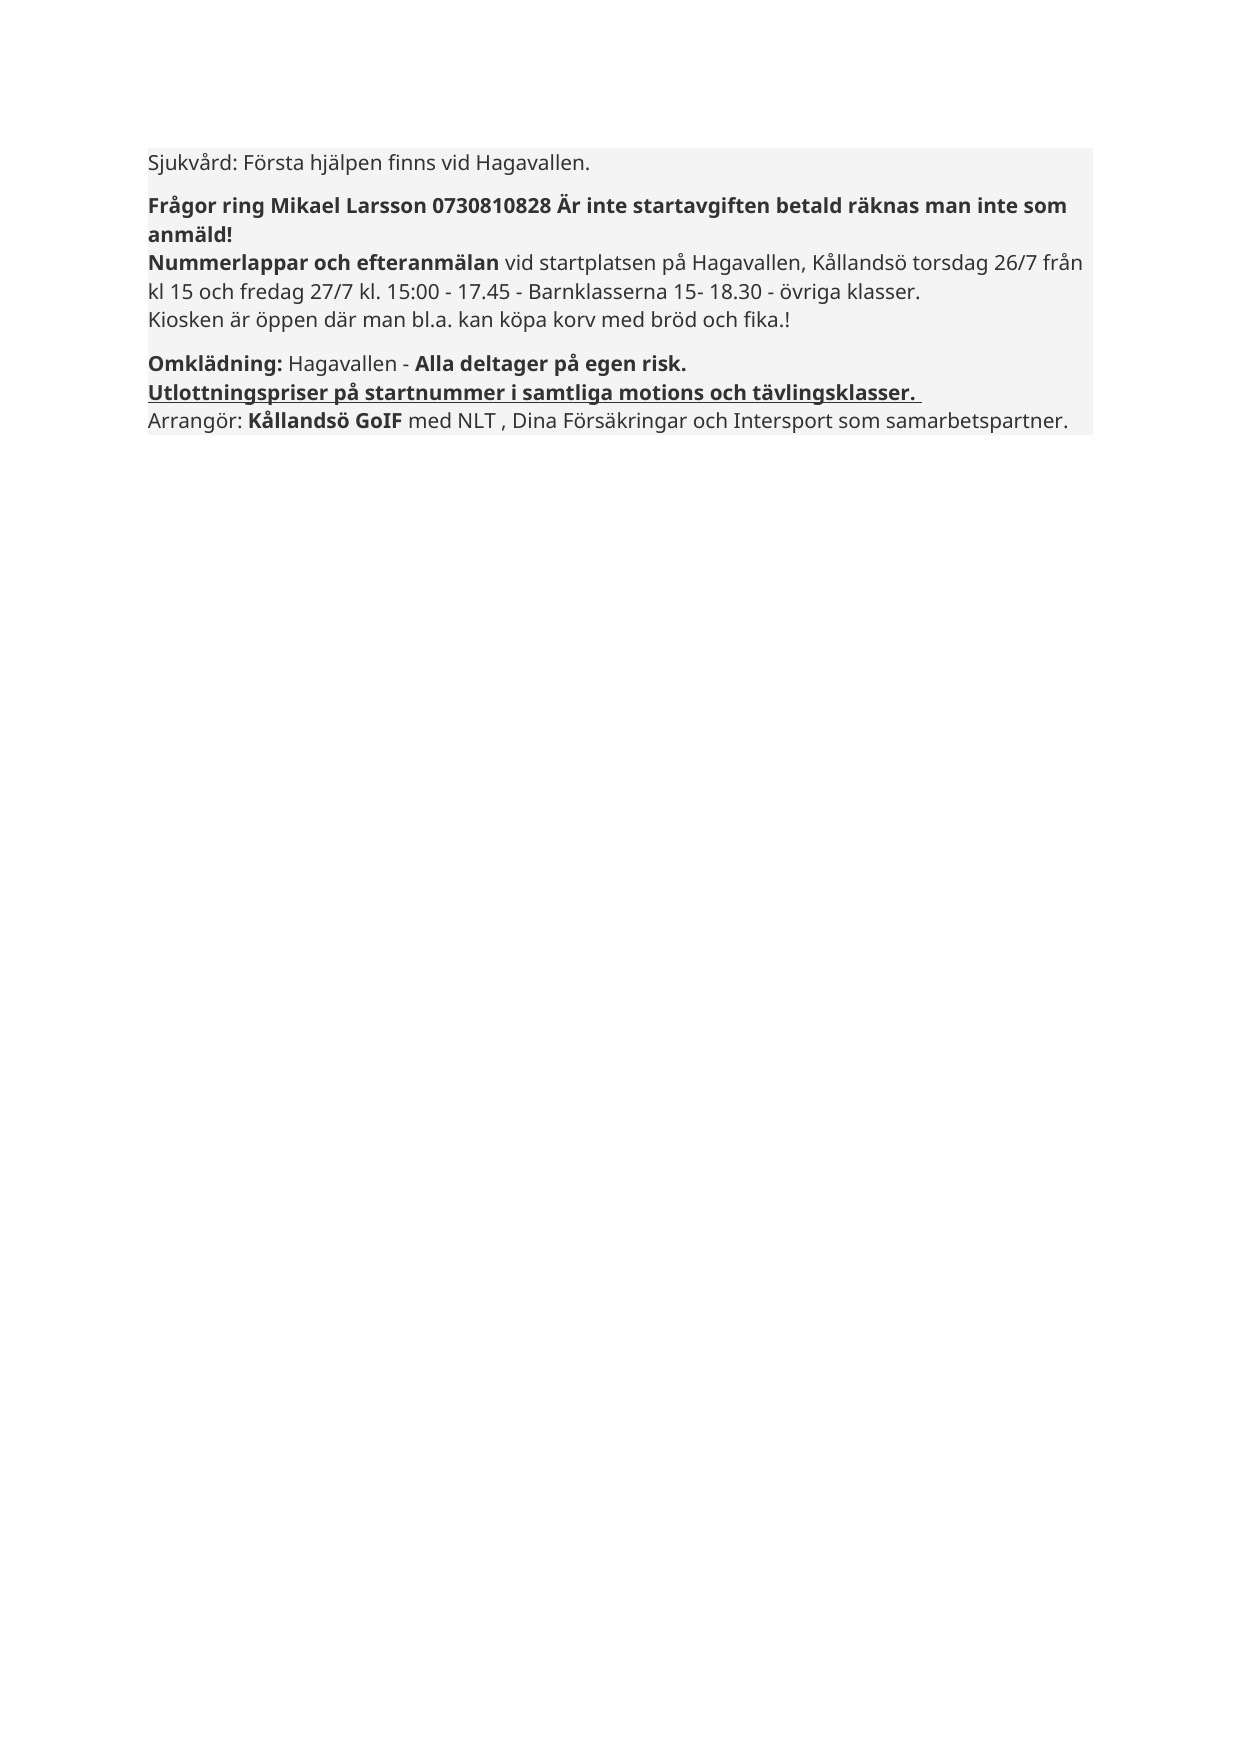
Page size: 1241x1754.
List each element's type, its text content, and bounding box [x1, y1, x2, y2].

text Sjukvård: Första hjälpen finns vid Hagavallen. [148, 148, 1093, 176]
text Omklädning: Hagavallen - Alla deltager på egen risk. [148, 349, 1093, 378]
text Frågor ring Mikael Larsson 0730810828 Är inte startavgiften betald räknas man inte som anmäld! [148, 192, 1093, 248]
text Arrangör: Kållandsö GoIF med NLT , Dina Försäkringar och Intersport som samarbetspartner. [148, 406, 1093, 435]
text Kiosken är öppen där man bl.a. kan köpa korv med bröd och fika.! [148, 305, 1093, 334]
text Nummerlappar och efteranmälan vid startplatsen på Hagavallen, Kållandsö torsdag 26/7 från kl 15 och fredag 27/7 kl. 15:00 - 17.45 - Barnklasserna 15- 18.30 - övriga klasser. [148, 248, 1093, 305]
text Utlottningspriser på startnummer i samtliga motions och tävlingsklasser. [148, 378, 1093, 406]
